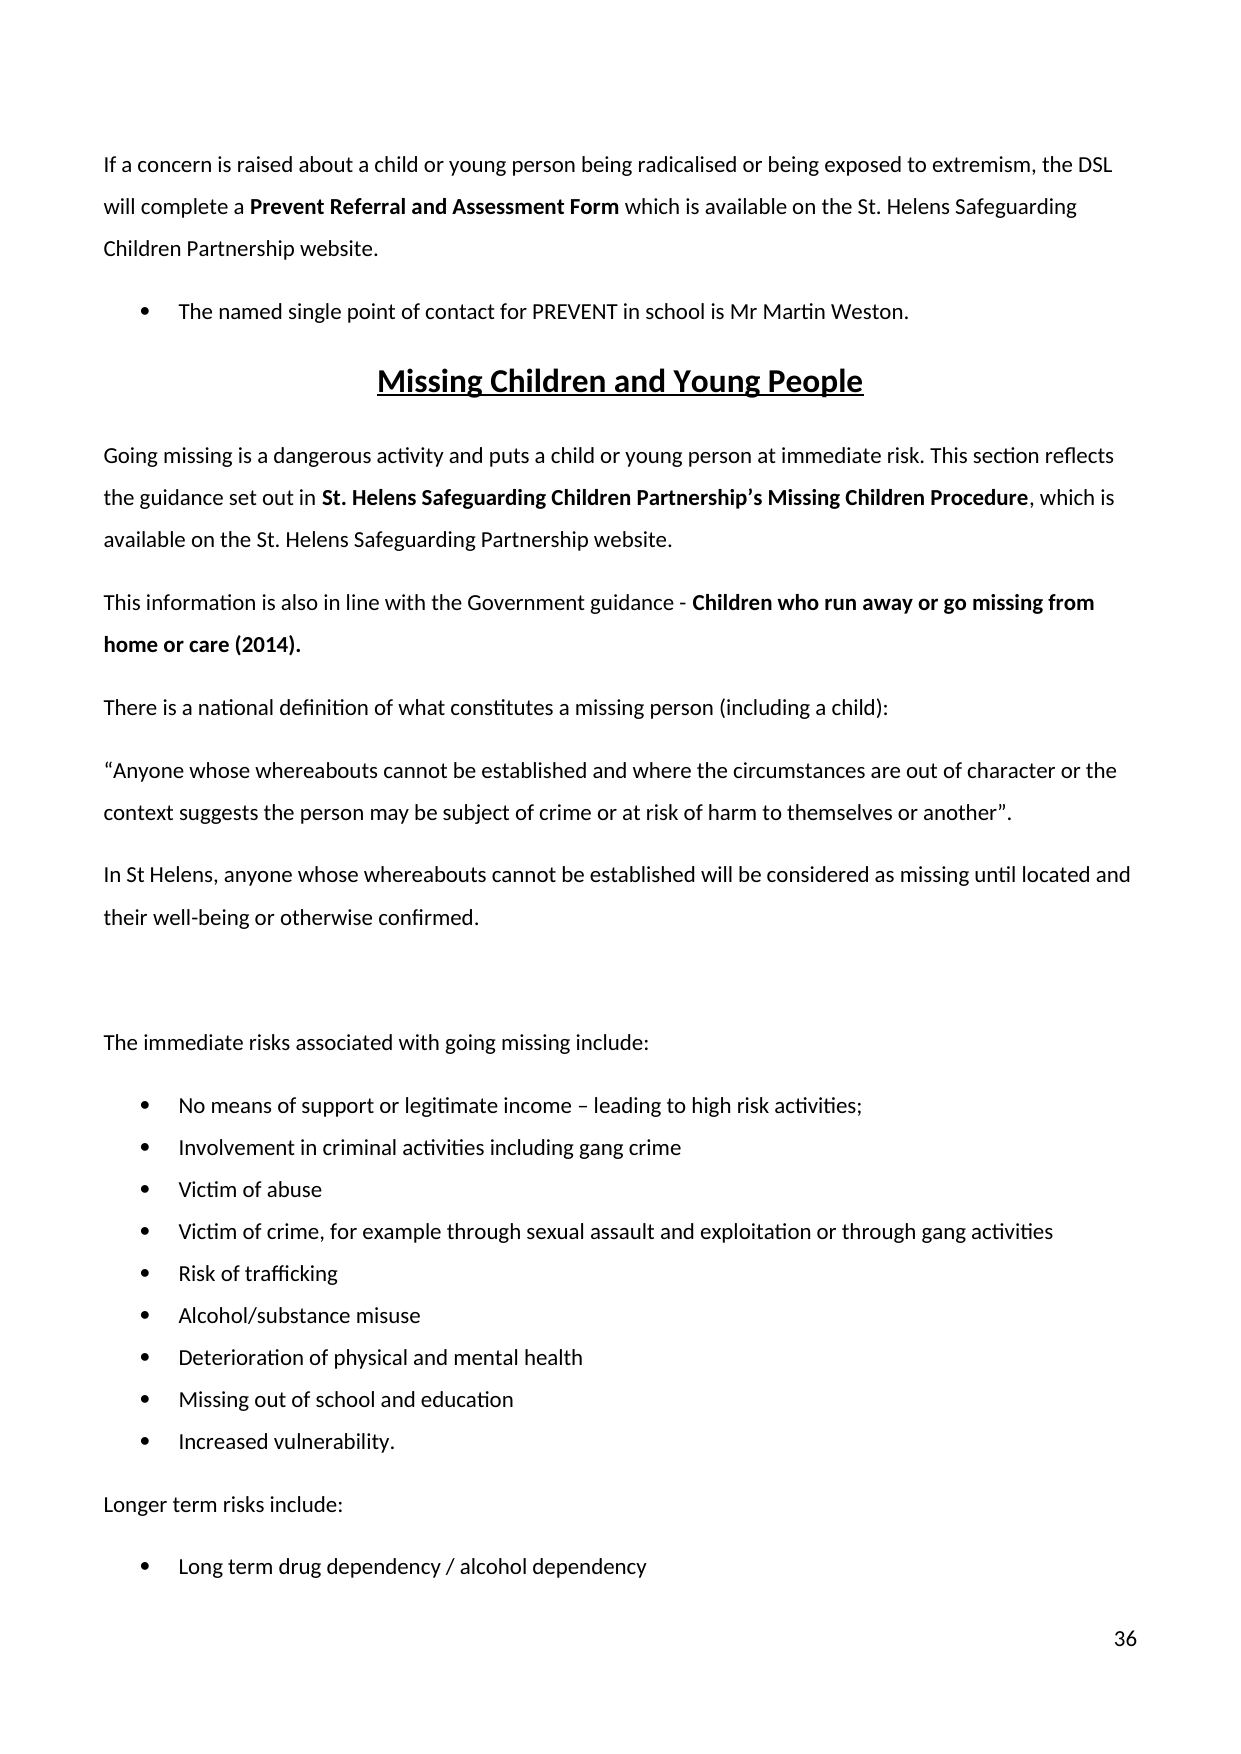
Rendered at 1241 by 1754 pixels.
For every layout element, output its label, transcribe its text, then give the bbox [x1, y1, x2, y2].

text In St Helens, anyone whose whereabouts cannot be established will be considered as missing until located and their well-being or otherwise confirmed. [103, 861, 1137, 931]
list Increased vulnerability. [141, 1427, 1137, 1455]
list Risk of trafficking [141, 1259, 1137, 1287]
text Going missing is a dangerous activity and puts a child or young person at immediate risk. This section reflects the guidance set out in St. Helens Safeguarding Children Partnership’s Missing Children Procedure, which is available on the St. Helens Safeguarding Partnership website. [103, 441, 1137, 553]
list Involvement in criminal activities including gang crime [141, 1133, 1137, 1161]
text This information is also in line with the Government guidance - Children who run away or go missing from home or care (2014). [103, 588, 1137, 658]
list Long term drug dependency / alcohol dependency [141, 1552, 1137, 1581]
text Missing Children and Young People [103, 359, 1137, 400]
list No means of support or legitimate income – leading to high risk activities; [141, 1091, 1137, 1119]
text The immediate risks associated with going missing include: [103, 1028, 1137, 1056]
list The named single point of contact for PREVENT in school is Mr Martin Weston. [141, 297, 1137, 325]
text If a concern is raised about a child or young person being radicalised or being exposed to extremism, the DSL will complete a Prevent Referral and Assessment Form which is available on the St. Helens Safeguarding Children Partnership website. [103, 150, 1137, 262]
text Longer term risks include: [103, 1490, 1137, 1518]
list Alcohol/substance misuse [141, 1301, 1137, 1329]
list Victim of crime, for example through sexual assault and exploitation or through gang activities [141, 1217, 1137, 1245]
list Deterioration of physical and mental health [141, 1343, 1137, 1371]
list Missing out of school and education [141, 1385, 1137, 1413]
text “Anyone whose whereabouts cannot be established and where the circumstances are out of character or the context suggests the person may be subject of crime or at risk of harm to themselves or another”. [103, 756, 1137, 826]
list Victim of abuse [141, 1175, 1137, 1203]
text There is a national definition of what constitutes a missing person (including a child): [103, 693, 1137, 721]
